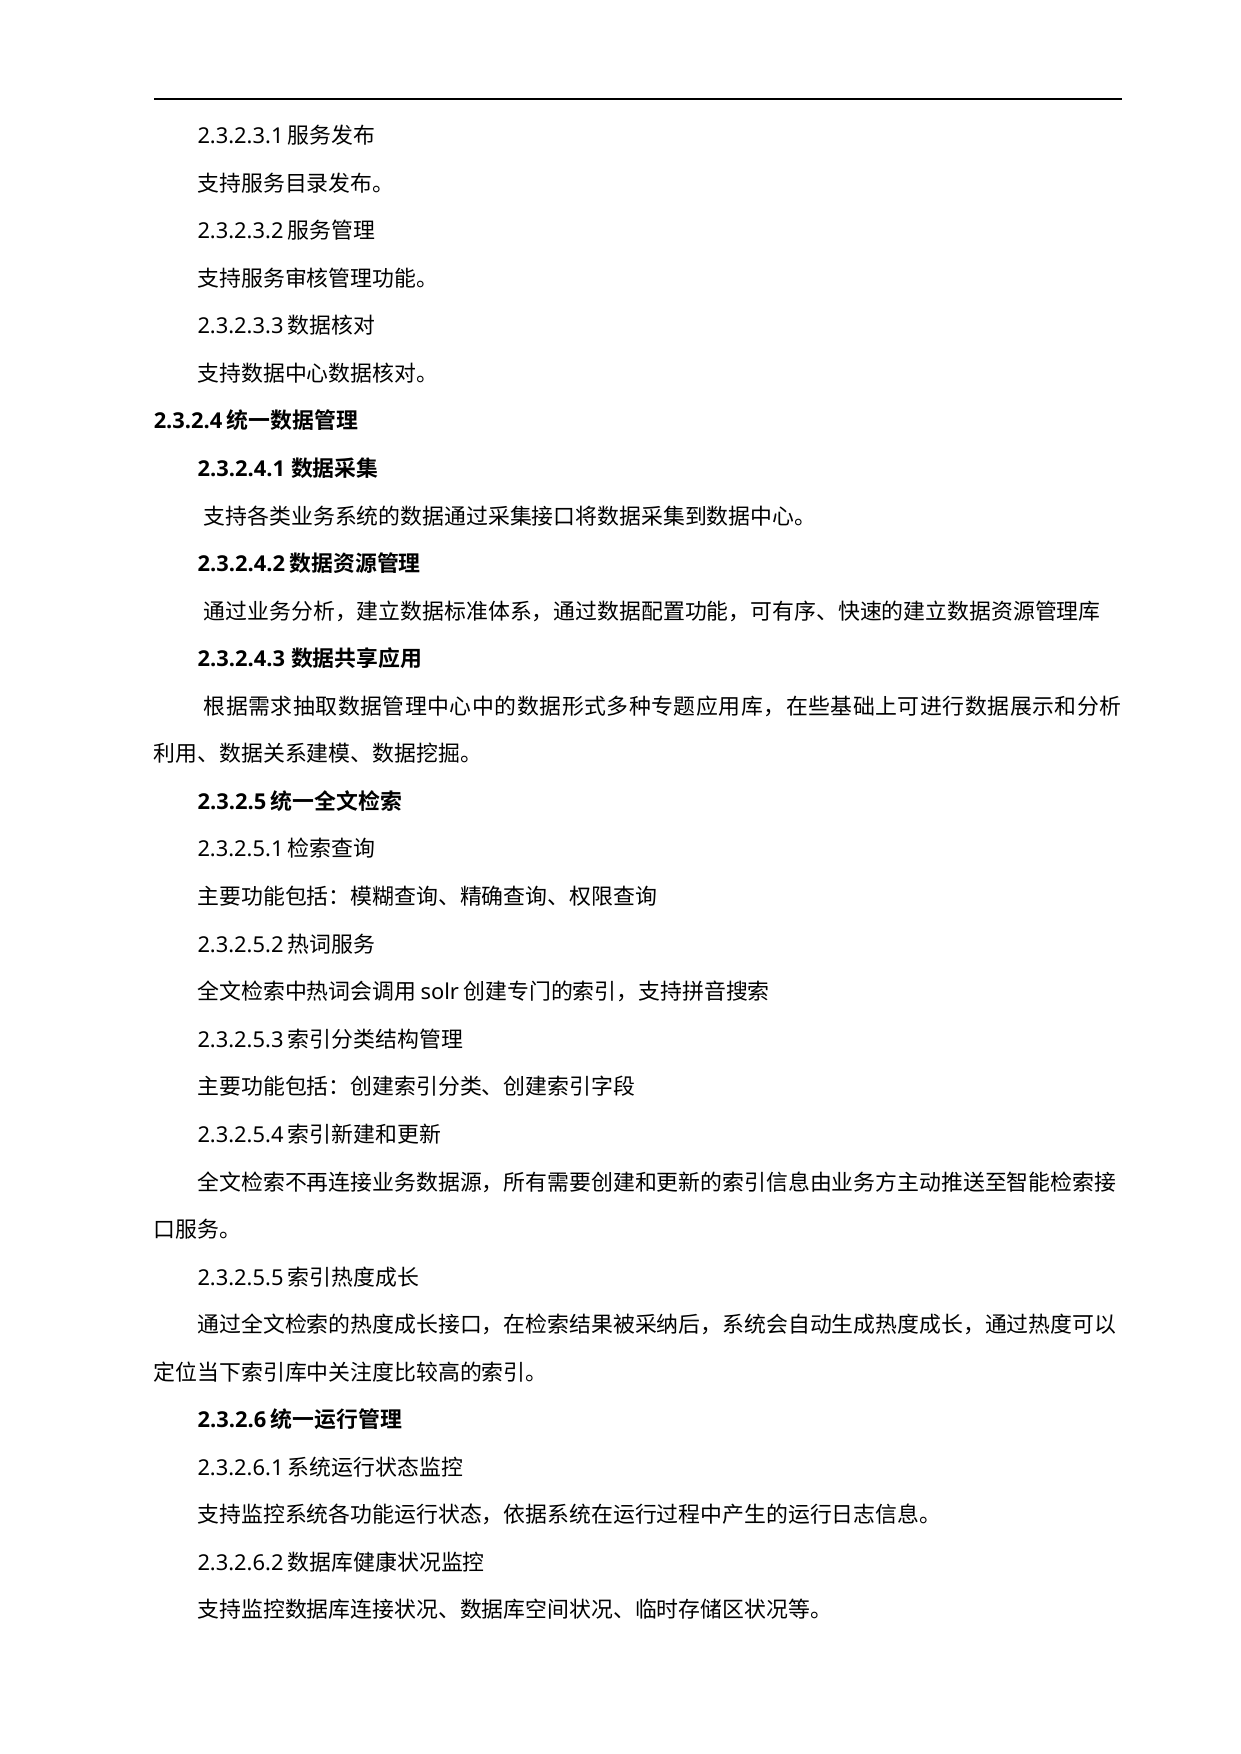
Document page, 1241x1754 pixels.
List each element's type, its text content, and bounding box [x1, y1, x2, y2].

text 全文检索不再连接业务数据源，所有需要创建和更新的索引信息由业务方主动推送至智能检索接口服务。 [153, 1164, 1122, 1244]
text 主要功能包括：模糊查询、精确查询、权限查询 [153, 879, 1122, 911]
subtitle 2.3.2.3.2服务管理 [153, 213, 1122, 245]
subtitle 2.3.2.5.2热词服务 [153, 927, 1122, 958]
text 主要功能包括：创建索引分类、创建索引字段 [153, 1069, 1122, 1101]
subtitle 2.3.2.4统一数据管理 [153, 403, 1122, 435]
text 全文检索中热词会调用solr创建专门的索引，支持拼音搜索 [153, 974, 1122, 1006]
subtitle 2.3.2.6统一运行管理 [153, 1402, 1122, 1434]
text 支持监控数据库连接状况、数据库空间状况、临时存储区状况等。 [153, 1592, 1122, 1624]
text 支持服务审核管理功能。 [153, 261, 1122, 292]
subtitle 2.3.2.4.1 数据采集 [153, 451, 1122, 483]
subtitle 2.3.2.5.1检索查询 [153, 831, 1122, 863]
text 支持服务目录发布。 [153, 166, 1122, 197]
subtitle 2.3.2.3.3数据核对 [153, 308, 1122, 340]
text 通过业务分析，建立数据标准体系，通过数据配置功能，可有序、快速的建立数据资源管理库 [153, 594, 1122, 625]
text 根据需求抽取数据管理中心中的数据形式多种专题应用库，在些基础上可进行数据展示和分析利用、数据关系建模、数据挖掘。 [153, 689, 1122, 768]
subtitle 2.3.2.6.1系统运行状态监控 [153, 1450, 1122, 1481]
subtitle 2.3.2.4.3 数据共享应用 [153, 641, 1122, 673]
text 支持数据中心数据核对。 [153, 356, 1122, 388]
subtitle 2.3.2.6.2数据库健康状况监控 [153, 1545, 1122, 1577]
subtitle 2.3.2.5统一全文检索 [153, 784, 1122, 816]
text 支持监控系统各功能运行状态，依据系统在运行过程中产生的运行日志信息。 [153, 1497, 1122, 1529]
subtitle 2.3.2.3.1服务发布 [153, 118, 1122, 150]
subtitle 2.3.2.4.2数据资源管理 [153, 546, 1122, 578]
subtitle 2.3.2.5.4索引新建和更新 [153, 1117, 1122, 1149]
text 支持各类业务系统的数据通过采集接口将数据采集到数据中心。 [153, 499, 1122, 530]
subtitle 2.3.2.5.3索引分类结构管理 [153, 1022, 1122, 1053]
subtitle 2.3.2.5.5索引热度成长 [153, 1259, 1122, 1291]
text 通过全文检索的热度成长接口，在检索结果被采纳后，系统会自动生成热度成长，通过热度可以定位当下索引库中关注度比较高的索引。 [153, 1307, 1122, 1386]
